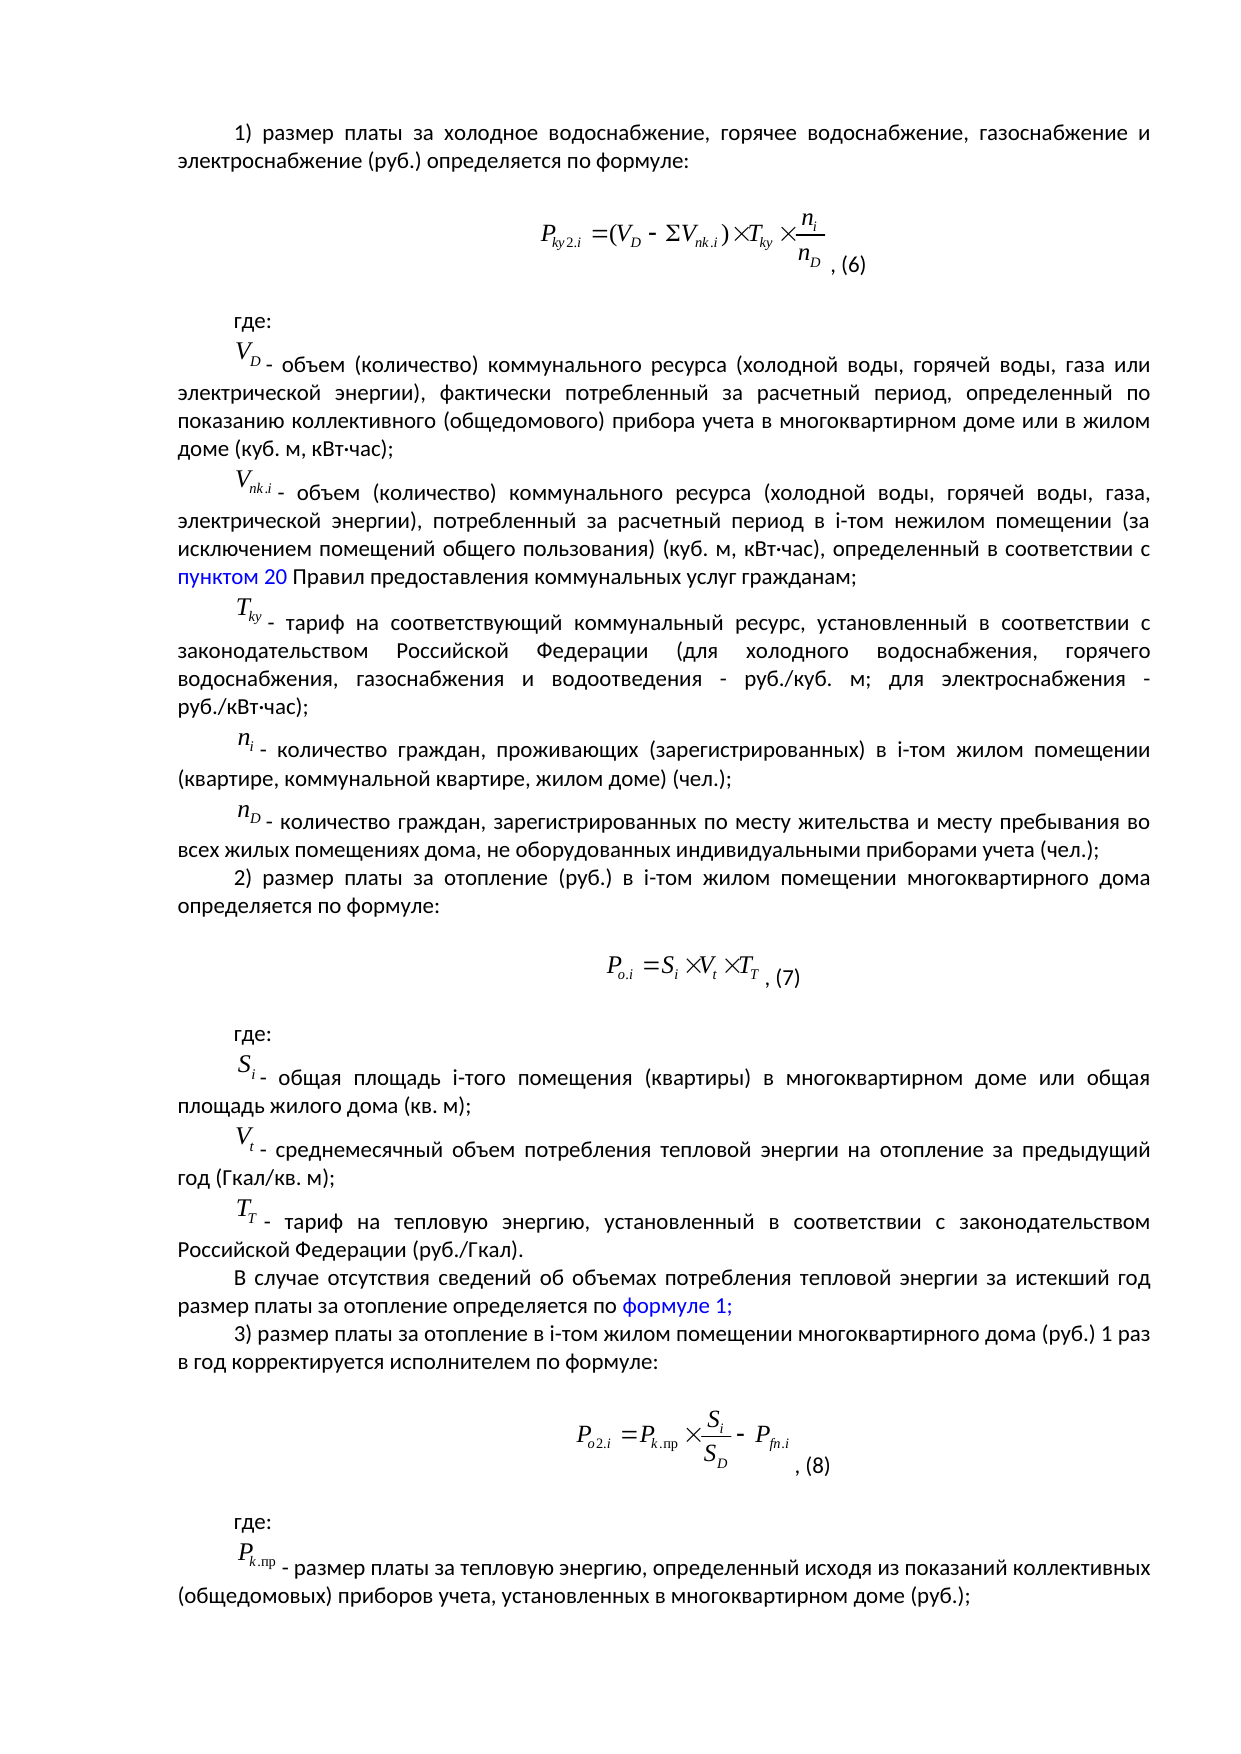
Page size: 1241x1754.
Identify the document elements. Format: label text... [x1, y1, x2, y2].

text где: [177, 1019, 1152, 1047]
text где: [177, 1507, 1152, 1535]
text 3) размер платы за отопление в i-том жилом помещении многоквартирного дома (руб.) 1 раз в год корректируется исполнителем по формуле: [177, 1319, 1152, 1375]
text 1) размер платы за холодное водоснабжение, горячее водоснабжение, газоснабжение и электроснабжение (руб.) определяется по формуле: [177, 118, 1152, 174]
text - объем (количество) коммунального ресурса (холодной воды, горячей воды, газа или электрической энергии), фактически потребленный за расчетный период, определенный по показанию коллективного (общедомового) прибора учета в многоквартирном доме или в жилом доме (куб. м, кВт·час); [177, 334, 1152, 462]
text - среднемесячный объем потребления тепловой энергии на отопление за предыдущий год (Гкал/кв. м); [177, 1119, 1152, 1191]
text , (8) [177, 1403, 1152, 1479]
text - объем (количество) коммунального ресурса (холодной воды, горячей воды, газа, электрической энергии), потребленный за расчетный период в i-том нежилом помещении (за исключением помещений общего пользования) (куб. м, кВт·час), определенный в соответствии с пунктом 20 Правил предоставления коммунальных услуг гражданам; [177, 462, 1152, 590]
text 2) размер платы за отопление (руб.) в i-том жилом помещении многоквартирного дома определяется по формуле: [177, 863, 1152, 919]
text - тариф на тепловую энергию, установленный в соответствии с законодательством Российской Федерации (руб./Гкал). [177, 1191, 1152, 1263]
text - количество граждан, зарегистрированных по месту жительства и месту пребывания во всех жилых помещениях дома, не оборудованных индивидуальными приборами учета (чел.); [177, 792, 1152, 863]
text - размер платы за тепловую энергию, определенный исходя из показаний коллективных (общедомовых) приборов учета, установленных в многоквартирном доме (руб.); [177, 1535, 1152, 1609]
text , (6) [177, 202, 1152, 278]
text - количество граждан, проживающих (зарегистрированных) в i-том жилом помещении (квартире, коммунальной квартире, жилом доме) (чел.); [177, 720, 1152, 792]
text - тариф на соответствующий коммунальный ресурс, установленный в соответствии с законодательством Российской Федерации (для холодного водоснабжения, горячего водоснабжения, газоснабжения и водоотведения - руб./куб. м; для электроснабжения - руб./кВт·час); [177, 590, 1152, 720]
text где: [177, 306, 1152, 334]
text , (7) [177, 948, 1152, 991]
text - общая площадь i-того помещения (квартиры) в многоквартирном доме или общая площадь жилого дома (кв. м); [177, 1047, 1152, 1119]
text В случае отсутствия сведений об объемах потребления тепловой энергии за истекший год размер платы за отопление определяется по формуле 1; [177, 1263, 1152, 1319]
